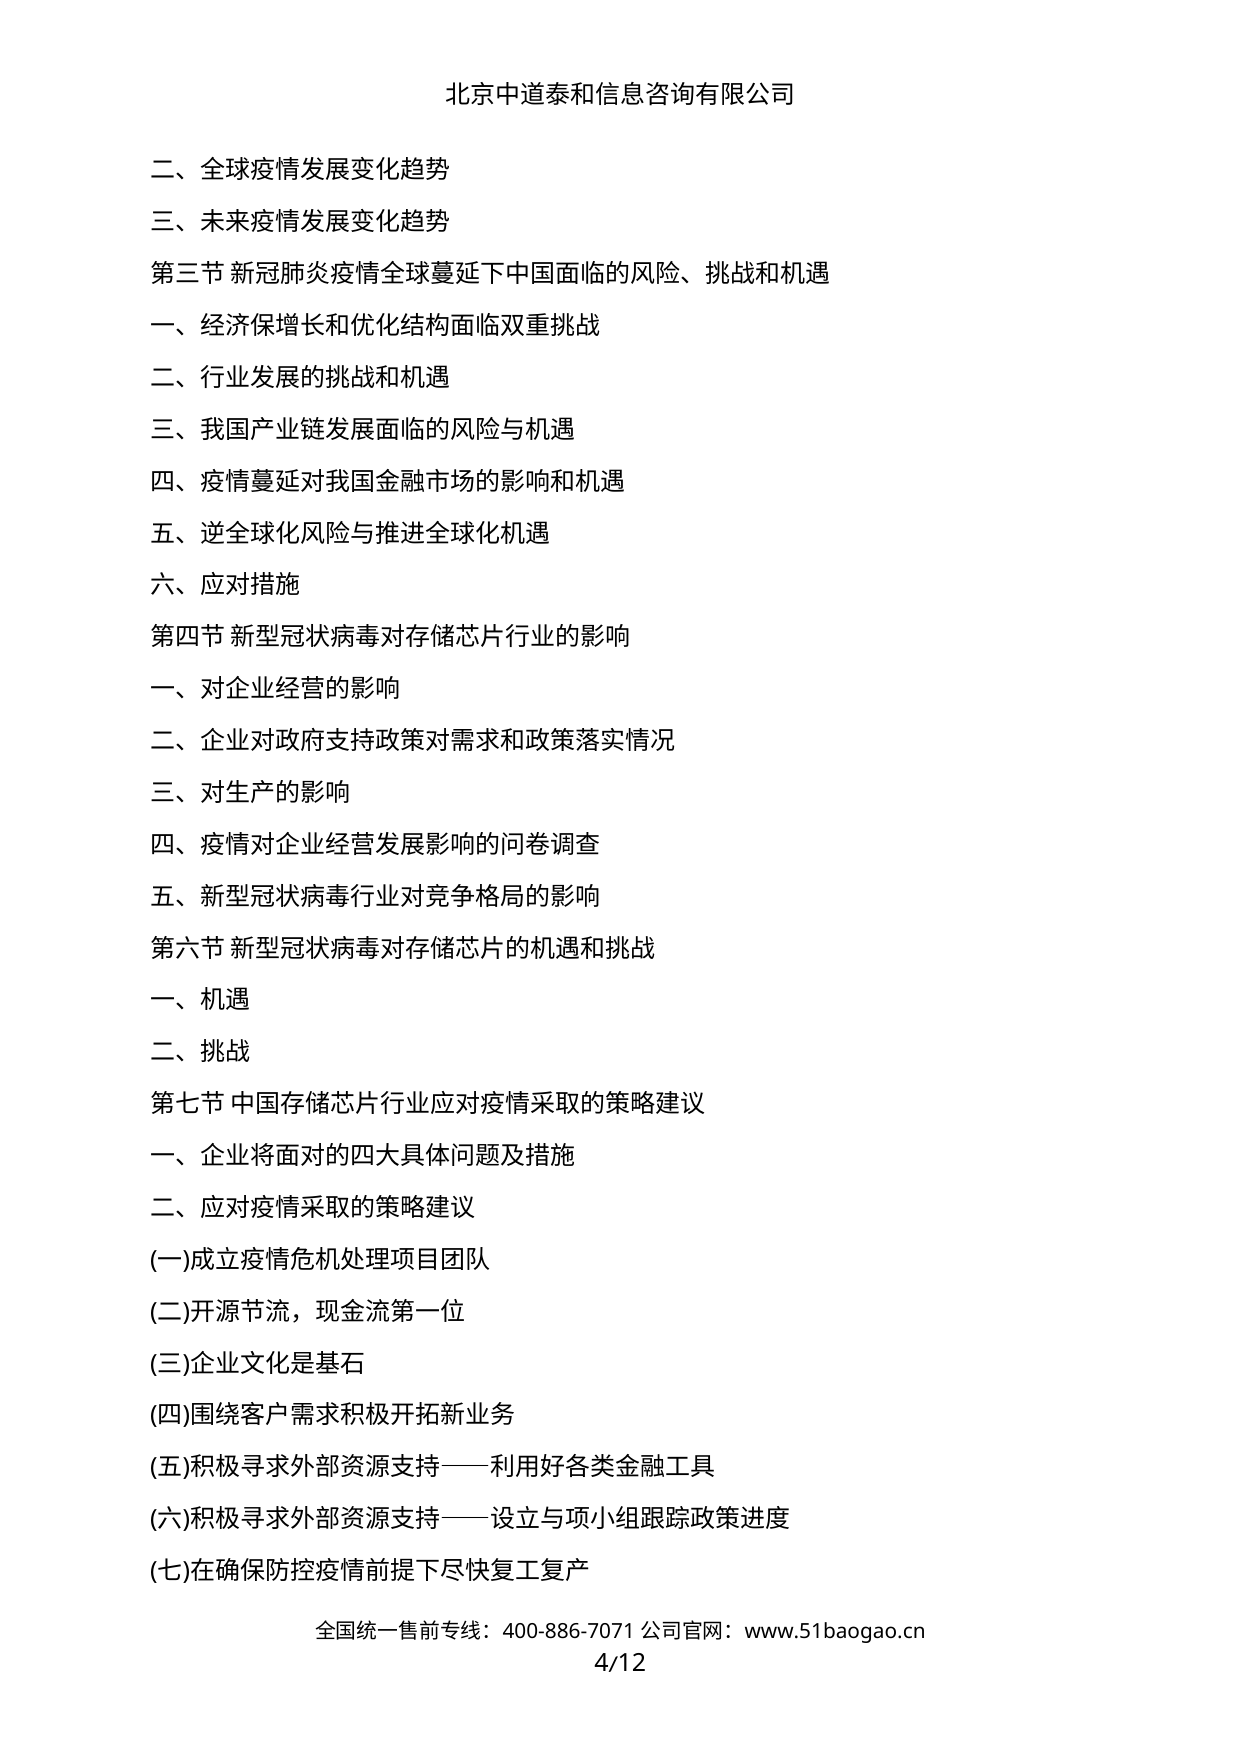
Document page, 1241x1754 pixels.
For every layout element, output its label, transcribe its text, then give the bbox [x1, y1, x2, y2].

text (二)开源节流，现金流第一位 [150, 1291, 1090, 1327]
text 三、对生产的影响 [150, 772, 1090, 809]
text 二、企业对政府支持政策对需求和政策落实情况 [150, 721, 1090, 757]
text 第三节 新冠肺炎疫情全球蔓延下中国面临的风险、挑战和机遇 [150, 254, 1090, 290]
text 一、企业将面对的四大具体问题及措施 [150, 1136, 1090, 1172]
text (四)围绕客户需求积极开拓新业务 [150, 1395, 1090, 1431]
text 第四节 新型冠状病毒对存储芯片行业的影响 [150, 617, 1090, 653]
text (三)企业文化是基石 [150, 1343, 1090, 1379]
text (七)在确保防控疫情前提下尽快复工复产 [150, 1551, 1090, 1587]
text (一)成立疫情危机处理项目团队 [150, 1239, 1090, 1276]
text 二、挑战 [150, 1032, 1090, 1068]
text 五、逆全球化风险与推进全球化机遇 [150, 513, 1090, 549]
text 一、经济保增长和优化结构面临双重挑战 [150, 306, 1090, 342]
text 一、对企业经营的影响 [150, 669, 1090, 705]
text 一、机遇 [150, 980, 1090, 1016]
text 六、应对措施 [150, 565, 1090, 601]
text 四、疫情蔓延对我国金融市场的影响和机遇 [150, 461, 1090, 497]
text 五、新型冠状病毒行业对竞争格局的影响 [150, 876, 1090, 912]
text 三、未来疫情发展变化趋势 [150, 202, 1090, 238]
text 三、我国产业链发展面临的风险与机遇 [150, 409, 1090, 446]
text 第七节 中国存储芯片行业应对疫情采取的策略建议 [150, 1084, 1090, 1120]
text 第六节 新型冠状病毒对存储芯片的机遇和挑战 [150, 928, 1090, 964]
text (六)积极寻求外部资源支持——设立与项小组跟踪政策进度 [150, 1499, 1090, 1535]
text 四、疫情对企业经营发展影响的问卷调查 [150, 824, 1090, 861]
text 二、全球疫情发展变化趋势 [150, 150, 1090, 186]
text 二、应对疫情采取的策略建议 [150, 1187, 1090, 1224]
text 二、行业发展的挑战和机遇 [150, 357, 1090, 394]
text (五)积极寻求外部资源支持——利用好各类金融工具 [150, 1447, 1090, 1483]
